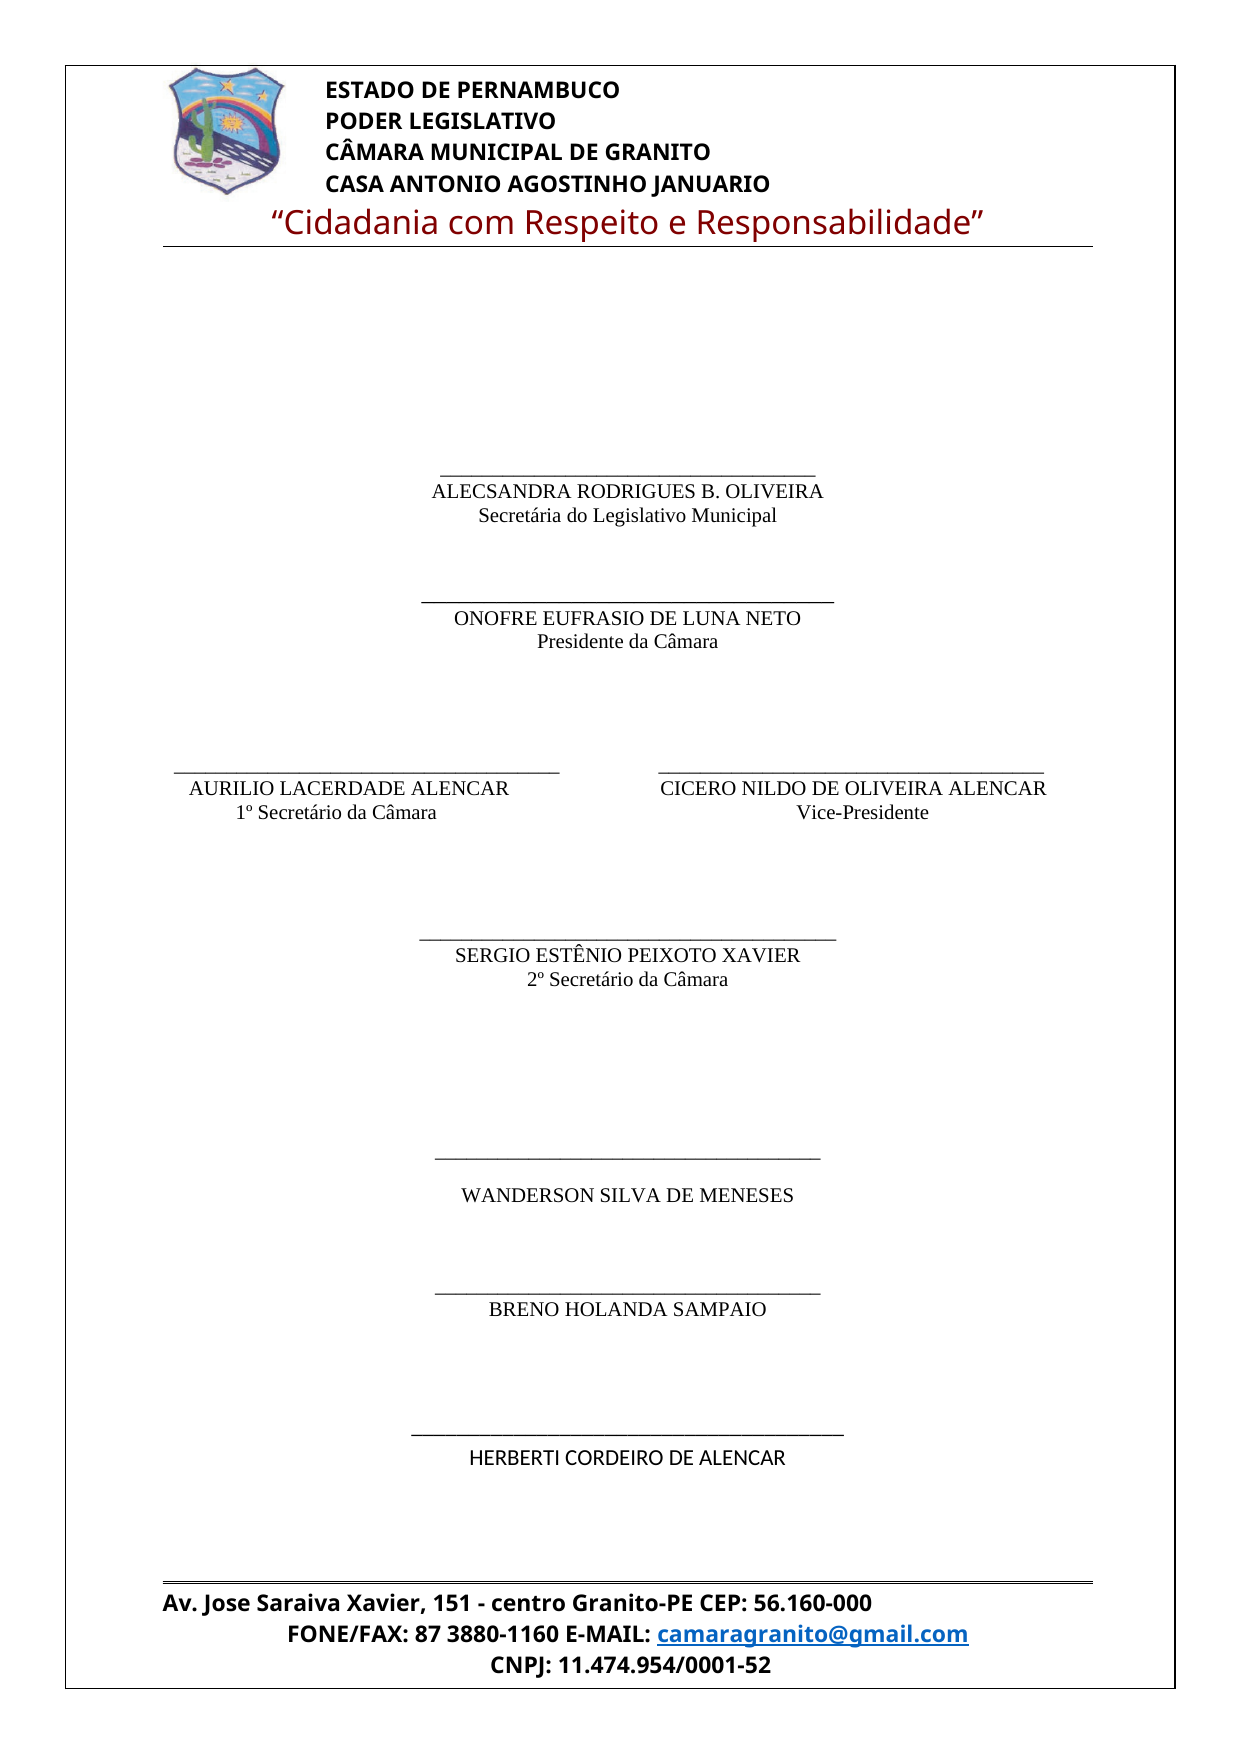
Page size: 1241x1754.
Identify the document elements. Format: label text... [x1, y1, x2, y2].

text _____________________________________ [162, 1138, 1093, 1162]
text ONOFRE EUFRASIO DE LUNA NETO [162, 605, 1093, 629]
text ______________________________________ [162, 1411, 1093, 1439]
text _____________________________________ [162, 1273, 1093, 1297]
picture [162, 66, 294, 202]
text ________________________________________ [162, 919, 1093, 943]
text Secretária do Legislativo Municipal [162, 503, 1093, 527]
text 2º Secretário da Câmara [162, 967, 1093, 991]
text BRENO HOLANDA SAMPAIO [162, 1297, 1093, 1321]
text _________________________________ [162, 577, 1093, 605]
text ALECSANDRA RODRIGUES B. OLIVEIRA [162, 479, 1093, 503]
text ____________________________________ [162, 455, 1093, 479]
text _____________________________________ _____________________________________ [162, 752, 1093, 776]
text AURILIO LACERDADE ALENCAR CICERO NILDO DE OLIVEIRA ALENCAR [162, 776, 1093, 800]
text SERGIO ESTÊNIO PEIXOTO XAVIER [162, 943, 1093, 967]
text Presidente da Câmara [162, 629, 1093, 653]
text HERBERTI CORDEIRO DE ALENCAR [162, 1443, 1093, 1471]
text WANDERSON SILVA DE MENESES [162, 1183, 1093, 1207]
text 1º Secretário da Câmara Vice-Presidente [162, 800, 1093, 824]
